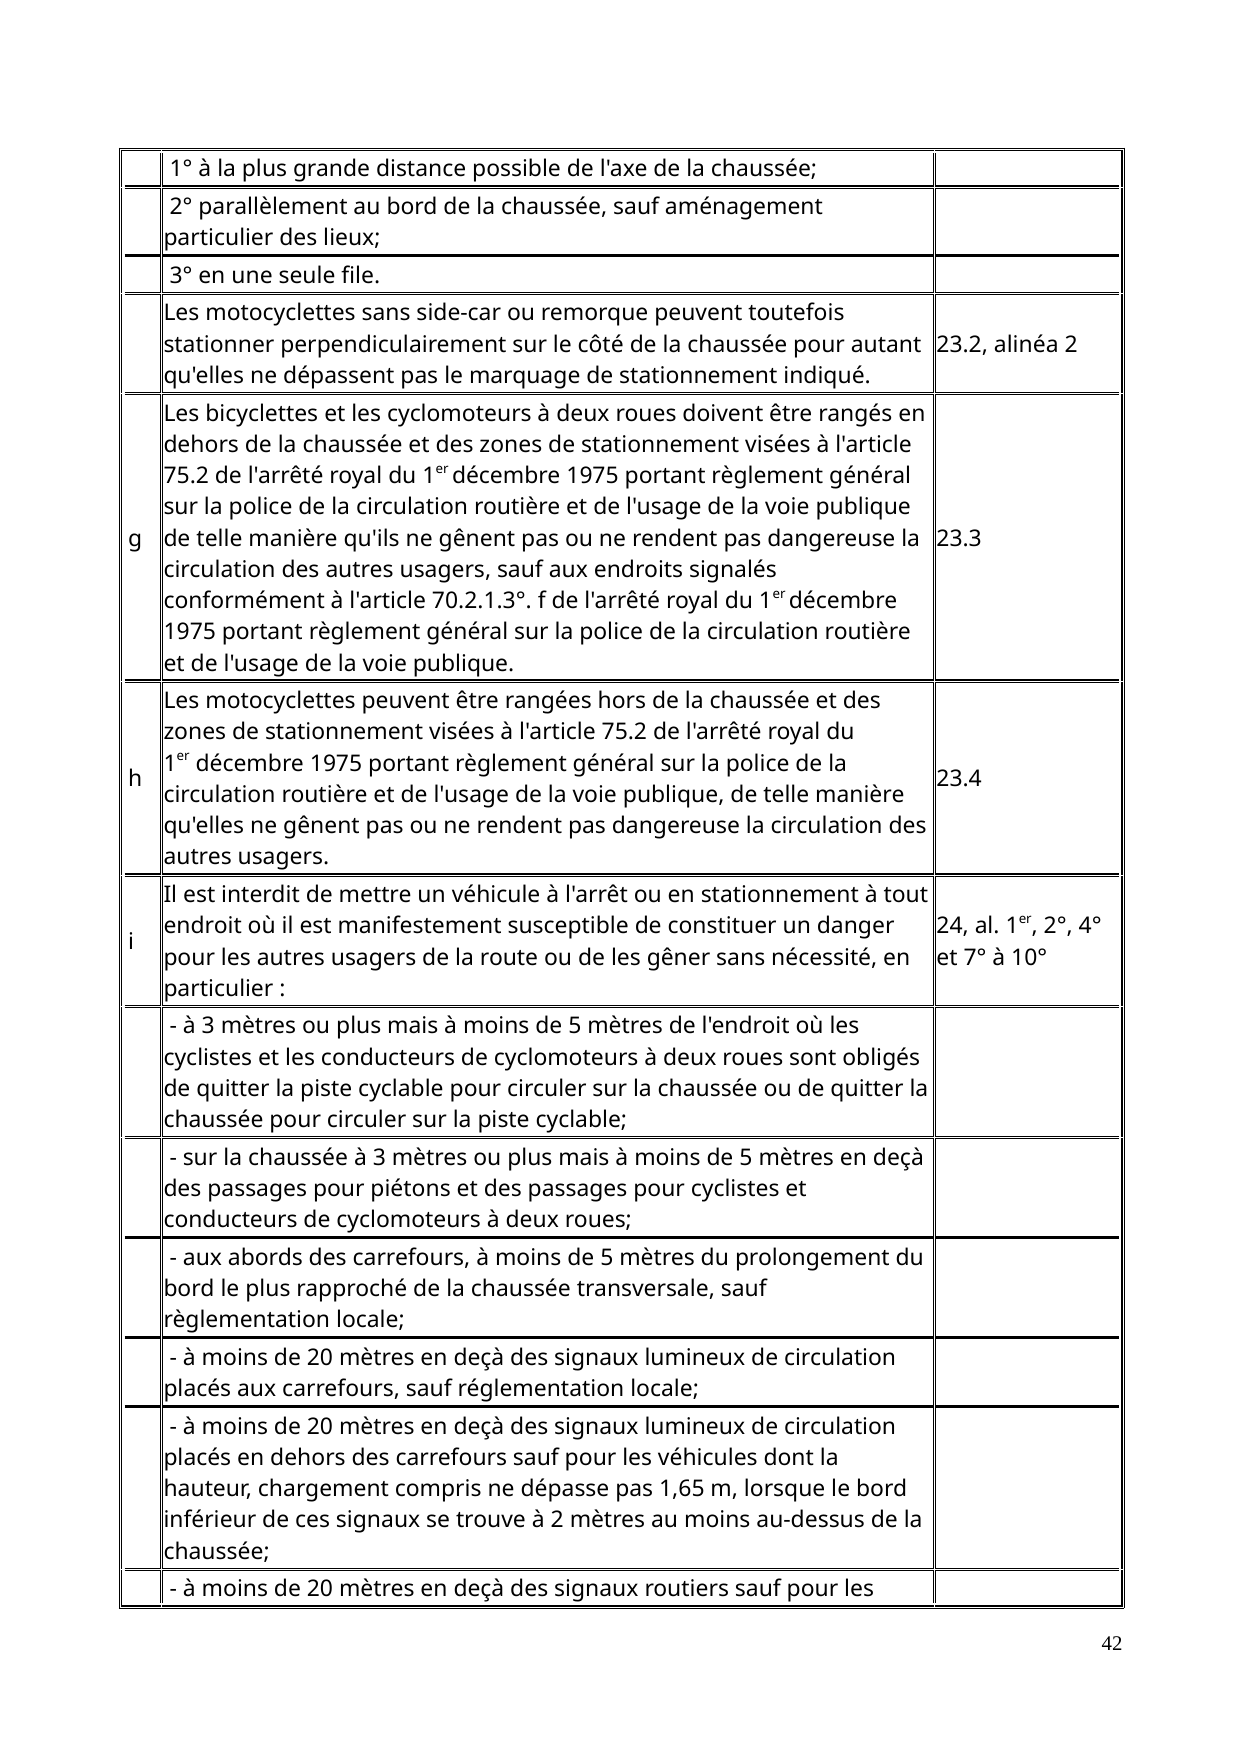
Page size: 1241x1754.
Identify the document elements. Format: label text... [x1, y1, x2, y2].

table_cell 24, al. 1er, 2°, 4° et 7° à 10° [936, 873, 1122, 1004]
table_cell [936, 1236, 1121, 1336]
table_cell h [122, 679, 160, 873]
table_cell g [120, 392, 162, 679]
table_cell [935, 1136, 1123, 1236]
table_cell - sur la chaussée à 3 mètres ou plus mais à moins de 5 mètres en deçà des passages pour piétons et des passages pour cyclistes et conducteurs de cyclomoteurs à deux roues; [163, 1139, 933, 1236]
table_cell 23.4 [936, 679, 1122, 873]
table_cell [936, 1405, 1121, 1567]
table_cell [122, 1568, 162, 1605]
table_cell [122, 254, 160, 292]
table_cell - aux abords des carrefours, à moins de 5 mètres du prolongement du bord le plus rapproché de la chaussée transversale, sauf règlementation locale; [163, 1239, 933, 1336]
table_cell [936, 1005, 1122, 1136]
table_cell 1° à la plus grande distance possible de l'axe de la chaussée; [162, 151, 935, 185]
table_cell Il est interdit de mettre un véhicule à l'arrêt ou en stationnement à tout endroit où il est manifestement susceptible de constituer un danger pour les autres usagers de la route ou de les gêner sans nécessité, en particulier : [163, 877, 933, 1004]
table_cell - à 3 mètres ou plus mais à moins de 5 mètres de l'endroit où les cyclistes et les conducteurs de cyclomoteurs à deux roues sont obligés de quitter la piste cyclable pour circuler sur la chaussée ou de quitter la chaussée pour circuler sur la piste cyclable; [163, 1008, 933, 1136]
table_cell [936, 1336, 1121, 1405]
table_cell i [122, 873, 160, 1004]
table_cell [162, 1571, 935, 1605]
table_cell [122, 185, 160, 254]
table_cell [122, 151, 162, 185]
table_cell [935, 151, 1121, 185]
table_cell [122, 1236, 160, 1336]
table_cell - à moins de 20 mètres en deçà des signaux lumineux de circulation placés en dehors des carrefours sauf pour les véhicules dont la hauteur, chargement compris ne dépasse pas 1,65 m, lorsque le bord inférieur de ces signaux se trouve à 2 mètres au moins au-dessus de la chaussée; [163, 1408, 933, 1567]
table_cell [120, 292, 162, 392]
table_cell 23.2, alinéa 2 [935, 292, 1123, 392]
table_cell [120, 1136, 162, 1236]
table_cell 2° parallèlement au bord de la chaussée, sauf aménagement particulier des lieux; [163, 189, 933, 254]
table_cell Les bicyclettes et les cyclomoteurs à deux roues doivent être rangés en dehors de la chaussée et des zones de stationnement visées à l'article 75.2 de l'arrêté royal du 1er décembre 1975 portant règlement général sur la police de la circulation routière et de l'usage de la voie publique de telle manière qu'ils ne gênent pas ou ne rendent pas dangereuse la circulation des autres usagers, sauf aux endroits signalés conformément à l'article 70.2.1.3°. f de l'arrêté royal du 1er décembre 1975 portant règlement général sur la police de la circulation routière et de l'usage de la voie publique. [163, 395, 933, 679]
table_cell [936, 185, 1122, 254]
table_cell 23.3 [935, 392, 1123, 679]
table_cell [122, 1336, 160, 1405]
table_cell [122, 1405, 160, 1567]
table_cell Les motocyclettes sans side-car ou remorque peuvent toutefois stationner perpendiculairement sur le côté de la chaussée pour autant qu'elles ne dépassent pas le marquage de stationnement indiqué. [163, 295, 933, 392]
table_cell - à moins de 20 mètres en deçà des signaux lumineux de circulation placés aux carrefours, sauf réglementation locale; [163, 1339, 933, 1405]
table_cell [122, 1005, 160, 1136]
table_cell [936, 254, 1121, 292]
table_cell [935, 1568, 1122, 1605]
table_cell 3° en une seule file. [163, 257, 933, 292]
table_cell Les motocyclettes peuvent être rangées hors de la chaussée et des zones de stationnement visées à l'article 75.2 de l'arrêté royal du 1er décembre 1975 portant règlement général sur la police de la circulation routière et de l'usage de la voie publique, de telle manière qu'elles ne gênent pas ou ne rendent pas dangereuse la circulation des autres usagers. [163, 683, 933, 873]
